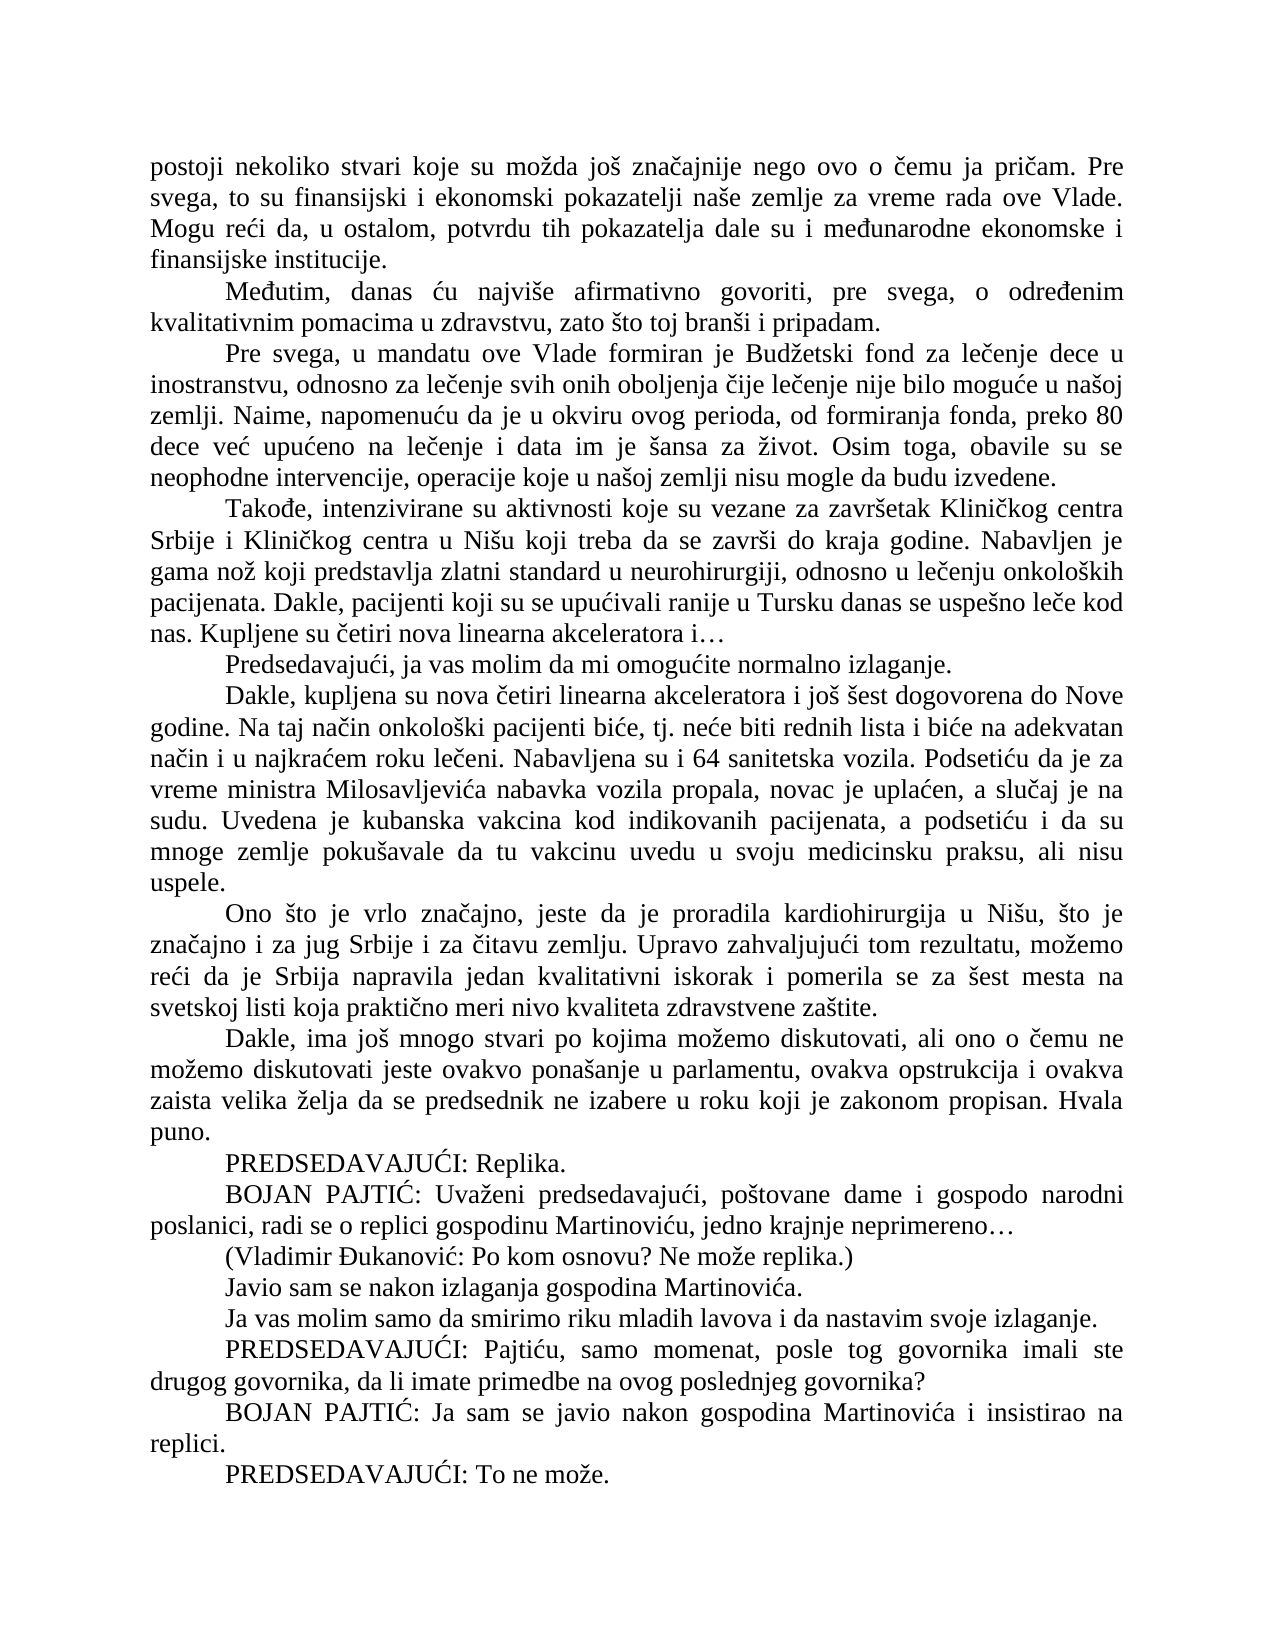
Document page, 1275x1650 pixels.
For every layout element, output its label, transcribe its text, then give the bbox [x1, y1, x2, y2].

text Međutim, danas ću najviše afirmativno govoriti, pre svega, o određenim kvalitativnim pomacima u zdravstvu, zato što toj branši i pripadam. [150, 274, 1125, 337]
text BOJAN PAJTIĆ: Ja sam se javio nakon gospodina Martinovića i insistirao na replici. [150, 1396, 1125, 1458]
text Dakle, ima još mnogo stvari po kojima možemo diskutovati, ali ono o čemu ne možemo diskutovati jeste ovakvo ponašanje u parlamentu, ovakva opstrukcija i ovakva zaista velika želja da se predsednik ne izabere u roku koji je zakonom propisan. Hvala puno. [150, 1022, 1125, 1147]
text (Vladimir Đukanović: Po kom osnovu? Ne može replika.) [150, 1240, 1125, 1271]
text PREDSEDAVAJUĆI: To ne može. [150, 1458, 1125, 1489]
text PREDSEDAVAJUĆI: Pajtiću, samo momenat, posle tog govornika imali ste drugog govornika, da li imate primedbe na ovog poslednjeg govornika? [150, 1333, 1125, 1396]
text BOJAN PAJTIĆ: Uvaženi predsedavajući, poštovane dame i gospodo narodni poslanici, radi se o replici gospodinu Martinoviću, jedno krajnje neprimereno… [150, 1178, 1125, 1240]
text Dakle, kupljena su nova četiri linearna akceleratora i još šest dogovorena do Nove godine. Na taj način onkološki pacijenti biće, tj. neće biti rednih lista i biće na adekvatan način i u najkraćem roku lečeni. Nabavljena su i 64 sanitetska vozila. Podsetiću da je za vreme ministra Milosavljevića nabavka vozila propala, novac je uplaćen, a slučaj je na sudu. Uvedena je kubanska vakcina kod indikovanih pacijenata, a podsetiću i da su mnoge zemlje pokušavale da tu vakcinu uvedu u svoju medicinsku praksu, ali nisu uspele. [150, 679, 1125, 897]
text Ono što je vrlo značajno, jeste da je proradila kardiohirurgija u Nišu, što je značajno i za jug Srbije i za čitavu zemlju. Upravo zahvaljujući tom rezultatu, možemo reći da je Srbija napravila jedan kvalitativni iskorak i pomerila se za šest mesta na svetskoj listi koja praktično meri nivo kvaliteta zdravstvene zaštite. [150, 897, 1125, 1022]
text Pre svega, u mandatu ove Vlade formiran je Budžetski fond za lečenje dece u inostranstvu, odnosno za lečenje svih onih oboljenja čije lečenje nije bilo moguće u našoj zemlji. Naime, napomenuću da je u okviru ovog perioda, od formiranja fonda, preko 80 dece već upućeno na lečenje i data im je šansa za život. Osim toga, obavile su se neophodne intervencije, operacije koje u našoj zemlji nisu mogle da budu izvedene. [150, 337, 1125, 493]
text PREDSEDAVAJUĆI: Replika. [150, 1147, 1125, 1178]
text Javio sam se nakon izlaganja gospodina Martinovića. [150, 1271, 1125, 1302]
text Ja vas molim samo da smirimo riku mladih lavova i da nastavim svoje izlaganje. [150, 1302, 1125, 1333]
text Takođe, intenzivirane su aktivnosti koje su vezane za završetak Kliničkog centra Srbije i Kliničkog centra u Nišu koji treba da se završi do kraja godine. Nabavljen je gama nož koji predstavlja zlatni standard u neurohirurgiji, odnosno u lečenju onkoloških pacijenata. Dakle, pacijenti koji su se upućivali ranije u Tursku danas se uspešno leče kod nas. Kupljene su četiri nova linearna akceleratora i… [150, 493, 1125, 648]
text Predsedavajući, ja vas molim da mi omogućite normalno izlaganje. [150, 648, 1125, 679]
text postoji nekoliko stvari koje su možda još značajnije nego ovo o čemu ja pričam. Pre svega, to su finansijski i ekonomski pokazatelji naše zemlje za vreme rada ove Vlade. Mogu reći da, u ostalom, potvrdu tih pokazatelja dale su i međunarodne ekonomske i finansijske institucije. [150, 150, 1125, 274]
